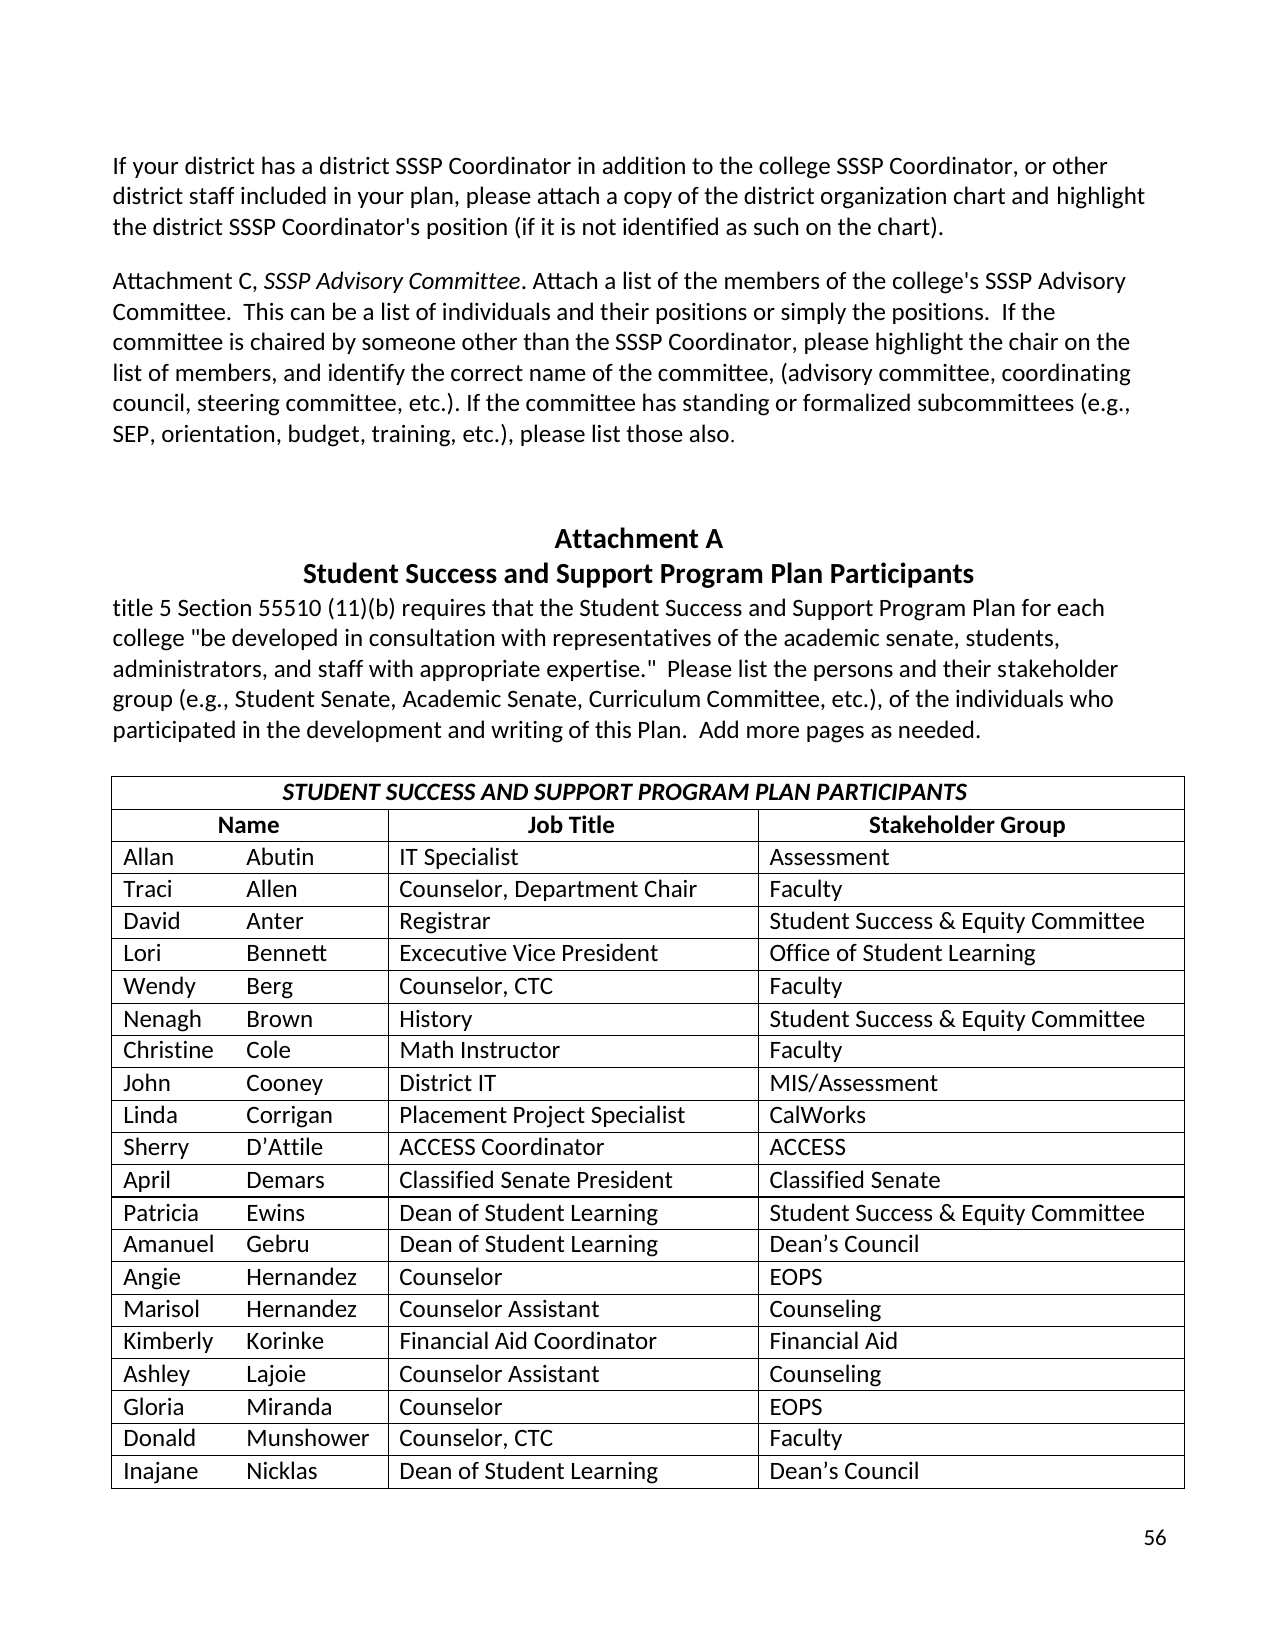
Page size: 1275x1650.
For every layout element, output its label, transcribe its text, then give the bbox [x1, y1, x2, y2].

table_cell Counselor [389, 1262, 526, 1293]
table_cell Corrigan [233, 1101, 388, 1132]
table_cell Berg [233, 971, 388, 1002]
table_cell EOPS [759, 1262, 859, 1293]
table_cell Brown [233, 1004, 388, 1035]
table_cell Stakeholder Group [859, 810, 1184, 841]
table_cell D’Attile [233, 1133, 388, 1164]
table_cell Wendy [112, 971, 212, 1002]
table_cell Munshower [233, 1424, 388, 1455]
table_cell Allan [112, 842, 212, 873]
table_cell Counselor, Department Chair [389, 874, 758, 906]
table_cell District IT [389, 1068, 526, 1099]
text Attachment C, SSSP Advisory Committee. Attach a list of the members of the college's SSSP Advisory Committee. This can be a list of individuals and their positions or simply the positions. If the committee is chaired by someone other than the SSSP Coordinator, please highlight the chair on the list of members, and identify the correct name of the committee, (advisory committee, coordinating council, steering committee, etc.). If the committee has standing or formalized subcommittees (e.g., SEP, orientation, budget, training, etc.), please list those also. [112, 265, 1136, 448]
table_cell Dean of Student Learning [389, 1198, 758, 1229]
table_cell IT Specialist [389, 842, 526, 873]
table_cell [112, 810, 212, 841]
table_cell Amanuel [112, 1230, 233, 1261]
table_cell History [389, 1004, 526, 1035]
table_cell Marisol [112, 1295, 212, 1326]
table_cell [212, 1133, 232, 1164]
table_cell [212, 1101, 232, 1132]
table_cell Financial Aid [759, 1327, 1184, 1358]
table_cell [212, 1456, 232, 1487]
table_cell Counseling [759, 1295, 1184, 1326]
table_cell John [112, 1068, 212, 1099]
table_cell [526, 907, 758, 938]
table_cell [859, 874, 1184, 906]
table_cell [526, 1004, 758, 1035]
table_cell Placement Project Specialist [389, 1101, 758, 1132]
table_cell Ewins [233, 1198, 388, 1229]
table_cell Lori [112, 939, 212, 970]
table_cell Cole [233, 1036, 388, 1067]
table_cell MIS/Assessment [759, 1068, 1184, 1099]
table_cell Faculty [759, 1036, 859, 1067]
table_cell Hernandez [233, 1262, 388, 1293]
table_cell David [112, 907, 212, 938]
table_cell Faculty [759, 1424, 859, 1455]
table_cell Counselor, CTC [389, 1424, 758, 1455]
table_cell [859, 1262, 1184, 1293]
table_cell Anter [233, 907, 388, 938]
table_cell [859, 971, 1184, 1002]
table_cell [526, 1391, 758, 1423]
table_cell Abutin [233, 842, 388, 873]
table_cell Nenagh [112, 1004, 212, 1035]
table_cell Registrar [389, 907, 526, 938]
table_cell Kimberly [112, 1327, 233, 1358]
table_cell Miranda [233, 1391, 388, 1423]
table_cell [212, 842, 232, 873]
table_cell Dean of Student Learning [389, 1230, 758, 1261]
table_cell [212, 1295, 232, 1326]
table_cell [859, 1424, 1184, 1455]
table_cell [212, 1004, 232, 1035]
table_cell Job Title [526, 810, 758, 841]
table_cell Assessment [759, 842, 1184, 873]
table_cell [212, 1359, 232, 1390]
table_cell [859, 1036, 1184, 1067]
table_cell Dean’s Council [759, 1456, 1184, 1487]
table_cell [859, 1391, 1184, 1423]
table_cell ACCESS [759, 1133, 859, 1164]
table_cell Gloria [112, 1391, 212, 1423]
table_cell Dean of Student Learning [389, 1456, 758, 1487]
table_cell Traci [112, 874, 212, 906]
table_cell EOPS [759, 1391, 859, 1423]
table_cell ACCESS Coordinator [389, 1133, 758, 1164]
table_cell [759, 810, 859, 841]
table_cell Counselor Assistant [389, 1295, 758, 1326]
table_cell Counselor Assistant [389, 1359, 758, 1390]
table_cell Sherry [112, 1133, 212, 1164]
table_cell April [112, 1165, 212, 1196]
table_cell Office of Student Learning [759, 939, 1184, 970]
text title 5 Section 55510 (11)(b) requires that the Student Success and Support Program Plan for each college "be developed in consultation with representatives of the academic senate, students, administrators, and staff with appropriate expertise." Please list the persons and their stakeholder group (e.g., Student Senate, Academic Senate, Curriculum Committee, etc.), of the individuals who participated in the development and writing of this Plan. Add more pages as needed. [112, 592, 1123, 744]
table_cell Cooney [233, 1068, 388, 1099]
table_cell Counseling [759, 1359, 1184, 1390]
table_cell Hernandez [233, 1295, 388, 1326]
table_cell [212, 939, 232, 970]
table_cell Lajoie [233, 1359, 388, 1390]
table_cell Classified Senate [759, 1165, 1184, 1196]
table_cell [212, 1262, 232, 1293]
text Attachment A [549, 521, 728, 556]
table_cell Demars [233, 1165, 388, 1196]
table_cell Financial Aid Coordinator [389, 1327, 758, 1358]
table_cell Name [212, 810, 388, 841]
table_cell CalWorks [759, 1101, 1184, 1132]
table_cell Inajane [112, 1456, 212, 1487]
text Student Success and Support Program Plan Participants [298, 556, 979, 592]
table_header STUDENT SUCCESS AND SUPPORT PROGRAM PLAN PARTICIPANTS [112, 777, 1184, 808]
table_cell [859, 1133, 1184, 1164]
table_cell Dean’s Council [759, 1230, 1184, 1261]
table_cell [526, 842, 758, 873]
table_cell Student Success & Equity Committee [759, 907, 1184, 938]
table_cell Angie [112, 1262, 212, 1293]
table_cell Allen [233, 874, 388, 906]
table_cell Classified Senate President [389, 1165, 758, 1196]
table_cell Counselor [389, 1391, 526, 1423]
table_cell Patricia [112, 1198, 212, 1229]
table_cell Student Success & Equity Committee [759, 1004, 1184, 1035]
table_cell Korinke [233, 1327, 388, 1358]
table_cell [212, 1165, 232, 1196]
table_cell [212, 1198, 232, 1229]
table_cell Counselor, CTC [389, 971, 758, 1002]
table_cell Donald [112, 1424, 212, 1455]
table_cell Nicklas [233, 1456, 388, 1487]
table_cell [526, 1262, 758, 1293]
table_cell Ashley [112, 1359, 212, 1390]
table_cell Faculty [759, 874, 859, 906]
table_cell Christine [112, 1036, 233, 1067]
table_cell Gebru [233, 1230, 388, 1261]
table_cell [212, 907, 232, 938]
table_cell Bennett [233, 939, 388, 970]
table_cell Math Instructor [389, 1036, 758, 1067]
table_cell [212, 971, 232, 1002]
table_cell [526, 1068, 758, 1099]
table_cell [212, 874, 232, 906]
table_cell Linda [112, 1101, 212, 1132]
table_cell [212, 1391, 232, 1423]
table_cell [212, 1424, 232, 1455]
table_cell [389, 810, 526, 841]
table_cell Student Success & Equity Committee [759, 1198, 1184, 1229]
table_cell Faculty [759, 971, 859, 1002]
table_cell [212, 1068, 232, 1099]
table_cell Excecutive Vice President [389, 939, 758, 970]
text If your district has a district SSSP Coordinator in addition to the college SSSP Coordinator, or other district staff included in your plan, please attach a copy of the district organization chart and highlight the district SSSP Coordinator's position (if it is not identified as such on the chart). [112, 150, 1150, 241]
